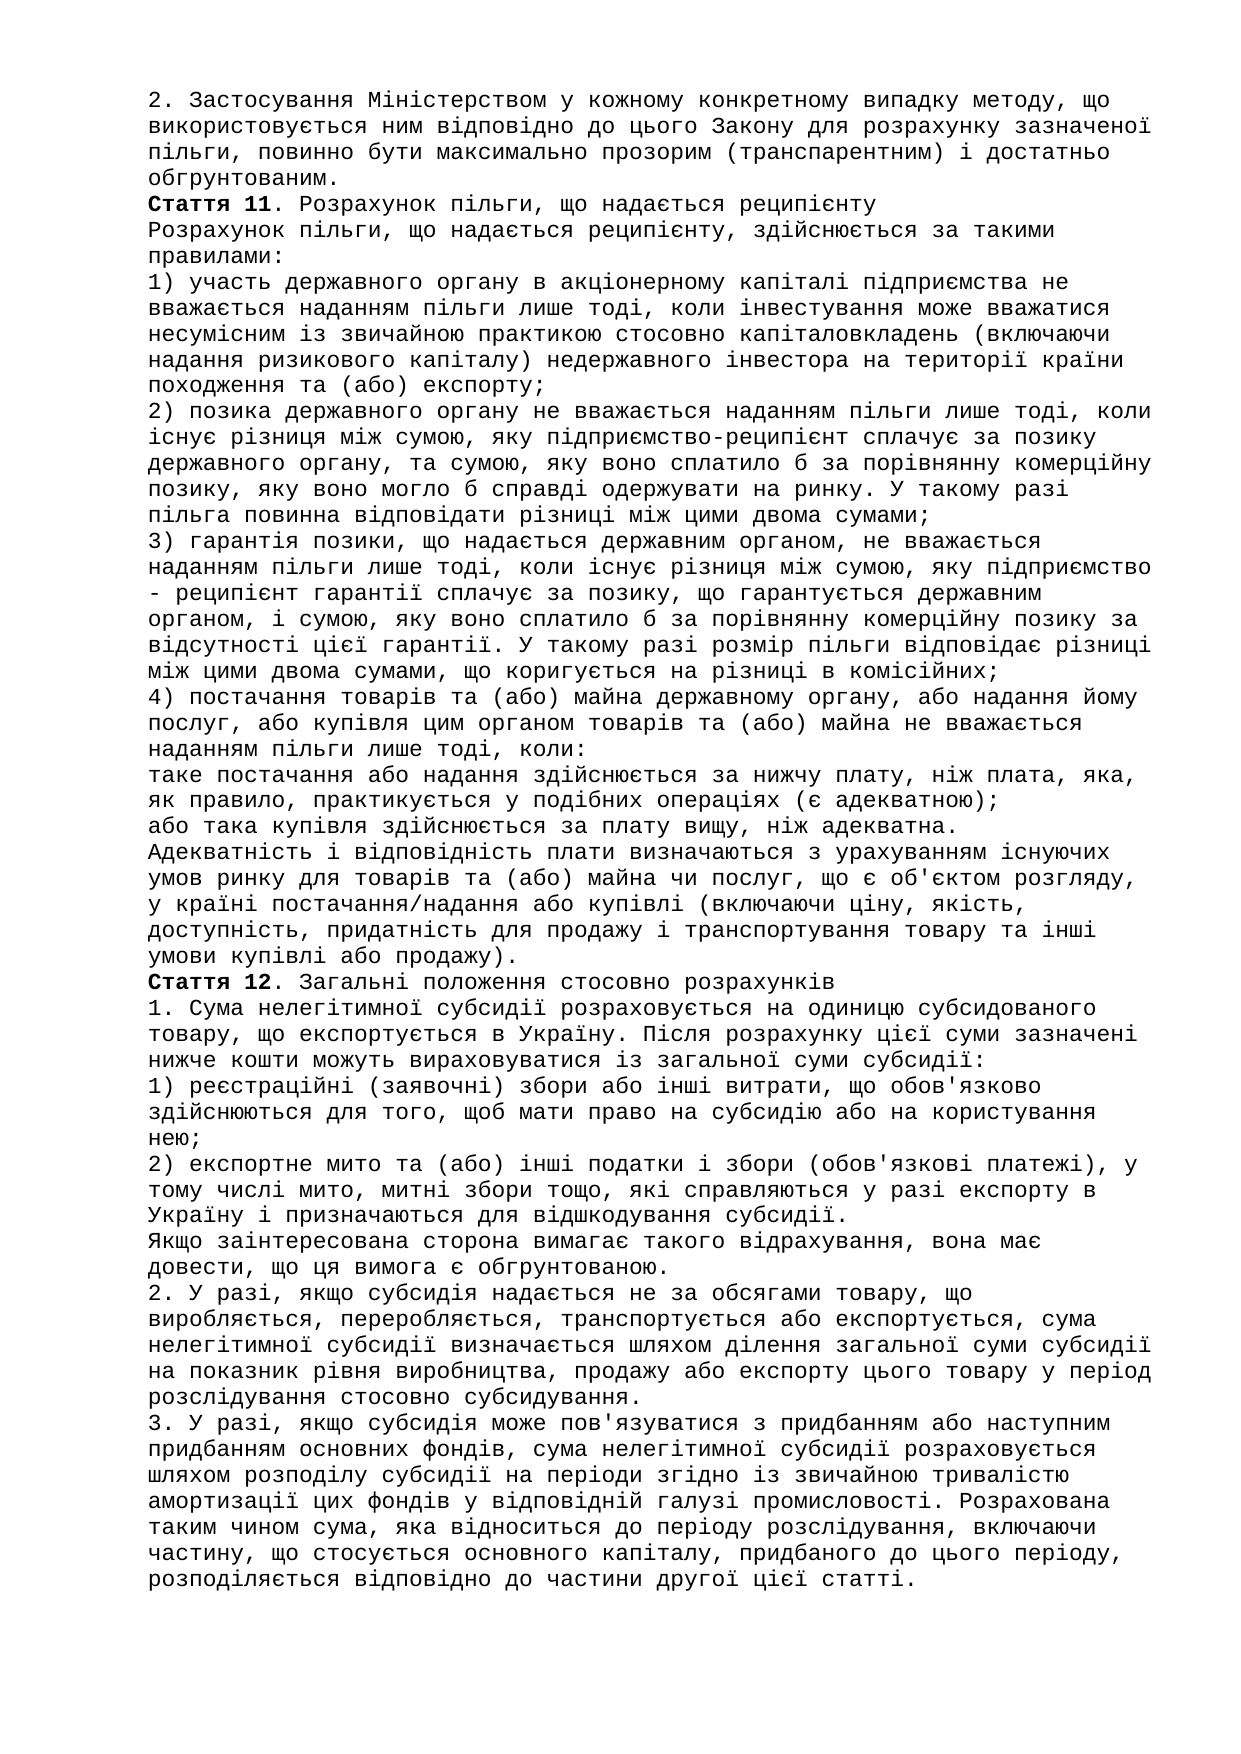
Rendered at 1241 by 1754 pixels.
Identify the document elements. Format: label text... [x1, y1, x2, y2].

text 1. Сума нелегітимної субсидії розраховується на одиницю субсидованого товару, що експортується в Україну. Після розрахунку цієї суми зазначені нижче кошти можуть вираховуватися із загальної суми субсидії: [148, 996, 1152, 1074]
text Якщо заінтересована сторона вимагає такого відрахування, вона має довести, що ця вимога є обгрунтованою. [148, 1230, 1152, 1282]
text 2) експортне мито та (або) інші податки і збори (обов'язкові платежі), у тому числі мито, митні збори тощо, які справляються у разі експорту в Україну і призначаються для відшкодування субсидії. [148, 1152, 1152, 1230]
text таке постачання або надання здійснюється за нижчу плату, ніж плата, яка, як правило, практикується у подібних операціях (є адекватною); [148, 763, 1152, 815]
text 1) реєстраційні (заявочні) збори або інші витрати, що обов'язково здійснюються для того, щоб мати право на субсидію або на користування нею; [148, 1074, 1152, 1152]
text Розрахунок пільги, що надається реципієнту, здійснюється за такими правилами: [148, 218, 1152, 270]
text 3) гарантія позики, що надається державним органом, не вважається наданням пільги лише тоді, коли існує різниця між сумою, яку підприємство - реципієнт гарантії сплачує за позику, що гарантується державним органом, і сумою, яку воно сплатило б за порівнянну комерційну позику за відсутності цієї гарантії. У такому разі розмір пільги відповідає різниці між цими двома сумами, що коригується на різниці в комісійних; [148, 529, 1152, 685]
text 2. Застосування Міністерством у кожному конкретному випадку методу, що використовується ним відповідно до цього Закону для розрахунку зазначеної пільги, повинно бути максимально прозорим (транспарентним) і достатньо обгрунтованим. [148, 88, 1152, 192]
text 2. У разі, якщо субсидія надається не за обсягами товару, що виробляється, переробляється, транспортується або експортується, сума нелегітимної субсидії визначається шляхом ділення загальної суми субсидії на показник рівня виробництва, продажу або експорту цього товару у період розслідування стосовно субсидування. [148, 1282, 1152, 1411]
text Стаття 11. Розрахунок пільги, що надається реципієнту [148, 192, 1152, 218]
text 4) постачання товарів та (або) майна державному органу, або надання йому послуг, або купівля цим органом товарів та (або) майна не вважається наданням пільги лише тоді, коли: [148, 685, 1152, 763]
text 3. У разі, якщо субсидія може пов'язуватися з придбанням або наступним придбанням основних фондів, сума нелегітимної субсидії розраховується шляхом розподілу субсидії на періоди згідно із звичайною тривалістю амортизації цих фондів у відповідній галузі промисловості. Розрахована таким чином сума, яка відноситься до періоду розслідування, включаючи частину, що стосується основного капіталу, придбаного до цього періоду, розподіляється відповідно до частини другої цієї статті. [148, 1411, 1152, 1593]
text Стаття 12. Загальні положення стосовно розрахунків [148, 970, 1152, 996]
text Адекватність і відповідність плати визначаються з урахуванням існуючих умов ринку для товарів та (або) майна чи послуг, що є об'єктом розгляду, у країні постачання/надання або купівлі (включаючи ціну, якість, доступність, придатність для продажу і транспортування товару та інші умови купівлі або продажу). [148, 841, 1152, 970]
text або така купівля здійснюється за плату вищу, ніж адекватна. [148, 815, 1152, 841]
text 1) участь державного органу в акціонерному капіталі підприємства не вважається наданням пільги лише тоді, коли інвестування може вважатися несумісним із звичайною практикою стосовно капіталовкладень (включаючи надання ризикового капіталу) недержавного інвестора на території країни походження та (або) експорту; [148, 270, 1152, 400]
text 2) позика державного органу не вважається наданням пільги лише тоді, коли існує різниця між сумою, яку підприємство-реципієнт сплачує за позику державного органу, та сумою, яку воно сплатило б за порівнянну комерційну позику, яку воно могло б справді одержувати на ринку. У такому разі пільга повинна відповідати різниці між цими двома сумами; [148, 400, 1152, 529]
